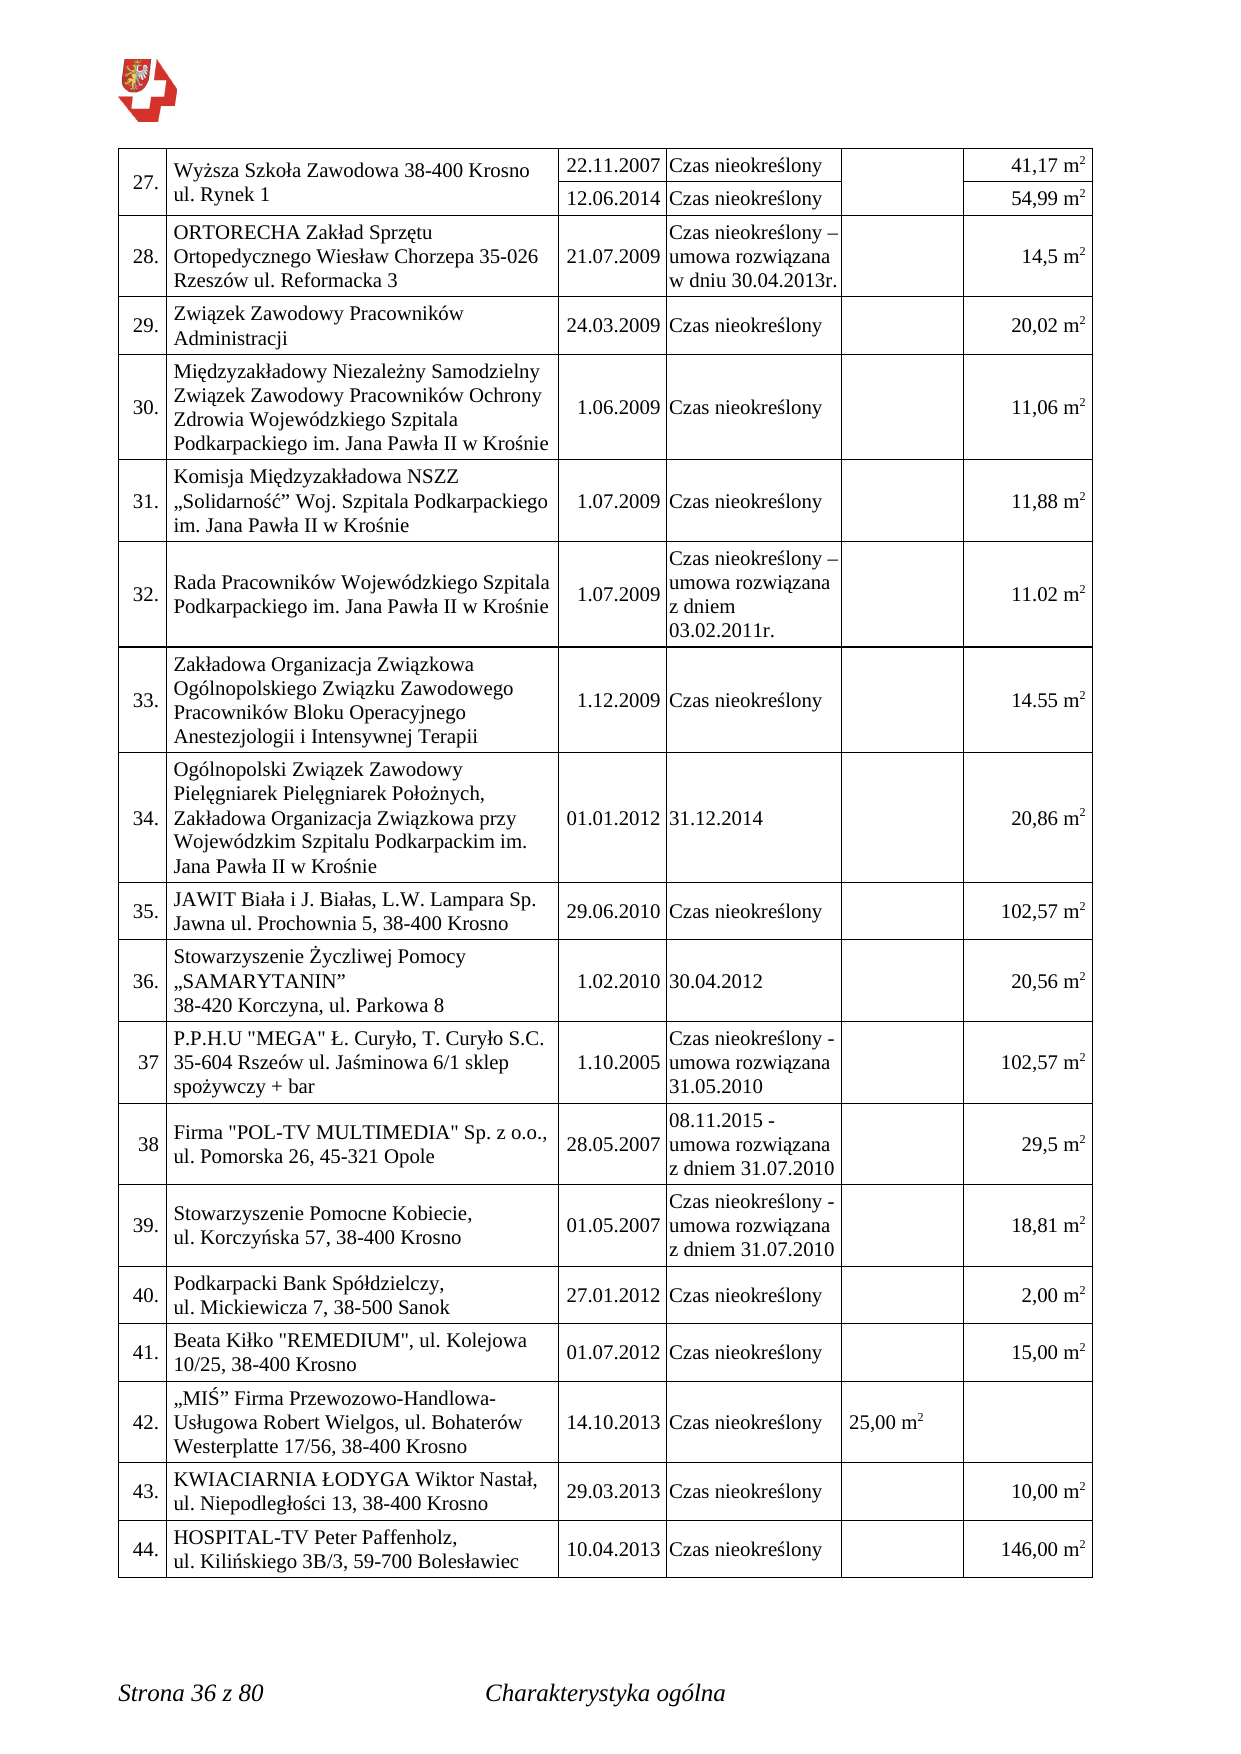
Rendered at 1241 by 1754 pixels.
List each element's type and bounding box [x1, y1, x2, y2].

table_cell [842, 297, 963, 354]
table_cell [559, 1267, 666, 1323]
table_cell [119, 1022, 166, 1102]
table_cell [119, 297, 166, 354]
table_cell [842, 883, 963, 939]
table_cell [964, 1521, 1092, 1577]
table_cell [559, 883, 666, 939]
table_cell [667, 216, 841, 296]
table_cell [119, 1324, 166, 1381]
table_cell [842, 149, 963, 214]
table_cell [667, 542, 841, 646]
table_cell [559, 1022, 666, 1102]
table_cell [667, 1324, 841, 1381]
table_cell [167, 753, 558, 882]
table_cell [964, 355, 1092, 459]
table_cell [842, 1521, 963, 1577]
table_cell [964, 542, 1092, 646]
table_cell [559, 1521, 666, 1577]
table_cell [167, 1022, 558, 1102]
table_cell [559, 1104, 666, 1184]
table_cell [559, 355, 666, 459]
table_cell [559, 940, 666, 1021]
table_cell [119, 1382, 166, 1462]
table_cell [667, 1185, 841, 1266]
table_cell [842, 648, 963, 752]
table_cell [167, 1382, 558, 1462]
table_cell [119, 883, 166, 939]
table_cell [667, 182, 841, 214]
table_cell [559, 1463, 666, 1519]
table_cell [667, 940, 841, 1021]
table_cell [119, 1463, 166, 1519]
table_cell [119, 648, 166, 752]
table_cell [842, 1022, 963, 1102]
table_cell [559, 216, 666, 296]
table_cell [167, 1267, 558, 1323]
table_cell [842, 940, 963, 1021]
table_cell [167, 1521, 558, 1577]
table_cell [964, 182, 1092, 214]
picture [118, 59, 178, 122]
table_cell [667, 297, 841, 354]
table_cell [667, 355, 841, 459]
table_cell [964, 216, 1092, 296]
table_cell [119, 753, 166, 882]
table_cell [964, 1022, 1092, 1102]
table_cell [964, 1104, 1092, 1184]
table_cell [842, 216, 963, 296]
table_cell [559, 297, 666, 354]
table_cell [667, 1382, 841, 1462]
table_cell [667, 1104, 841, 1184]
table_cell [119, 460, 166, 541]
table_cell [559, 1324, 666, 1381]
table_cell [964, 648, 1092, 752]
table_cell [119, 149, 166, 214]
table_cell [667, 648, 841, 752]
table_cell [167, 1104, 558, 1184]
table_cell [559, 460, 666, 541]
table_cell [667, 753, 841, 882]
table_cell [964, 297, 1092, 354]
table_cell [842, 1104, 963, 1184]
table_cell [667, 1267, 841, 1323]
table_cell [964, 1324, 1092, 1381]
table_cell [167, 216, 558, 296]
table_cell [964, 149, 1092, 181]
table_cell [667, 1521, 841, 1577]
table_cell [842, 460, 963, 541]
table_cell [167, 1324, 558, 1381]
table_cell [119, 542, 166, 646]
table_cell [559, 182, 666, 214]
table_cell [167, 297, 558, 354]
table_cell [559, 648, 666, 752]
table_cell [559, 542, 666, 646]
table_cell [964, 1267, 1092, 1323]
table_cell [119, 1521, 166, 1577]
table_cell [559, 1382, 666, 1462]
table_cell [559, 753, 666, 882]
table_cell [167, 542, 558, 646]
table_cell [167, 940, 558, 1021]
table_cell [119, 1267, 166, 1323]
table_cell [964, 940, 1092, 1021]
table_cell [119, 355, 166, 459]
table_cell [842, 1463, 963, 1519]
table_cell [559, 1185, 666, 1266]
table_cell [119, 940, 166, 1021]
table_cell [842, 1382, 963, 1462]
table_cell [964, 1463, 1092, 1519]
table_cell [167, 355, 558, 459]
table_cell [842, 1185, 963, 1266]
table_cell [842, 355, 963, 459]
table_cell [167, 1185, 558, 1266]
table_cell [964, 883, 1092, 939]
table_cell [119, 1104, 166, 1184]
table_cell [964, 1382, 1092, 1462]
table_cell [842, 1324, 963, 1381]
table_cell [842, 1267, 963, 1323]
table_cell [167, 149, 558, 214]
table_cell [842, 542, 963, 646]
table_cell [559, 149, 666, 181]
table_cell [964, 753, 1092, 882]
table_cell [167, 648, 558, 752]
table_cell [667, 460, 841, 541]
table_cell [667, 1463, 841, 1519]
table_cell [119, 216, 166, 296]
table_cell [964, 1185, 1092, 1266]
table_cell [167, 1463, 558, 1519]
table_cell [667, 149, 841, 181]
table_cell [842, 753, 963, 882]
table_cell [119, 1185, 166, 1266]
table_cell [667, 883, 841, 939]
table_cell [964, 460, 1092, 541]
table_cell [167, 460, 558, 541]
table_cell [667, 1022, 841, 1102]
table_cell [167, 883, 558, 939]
